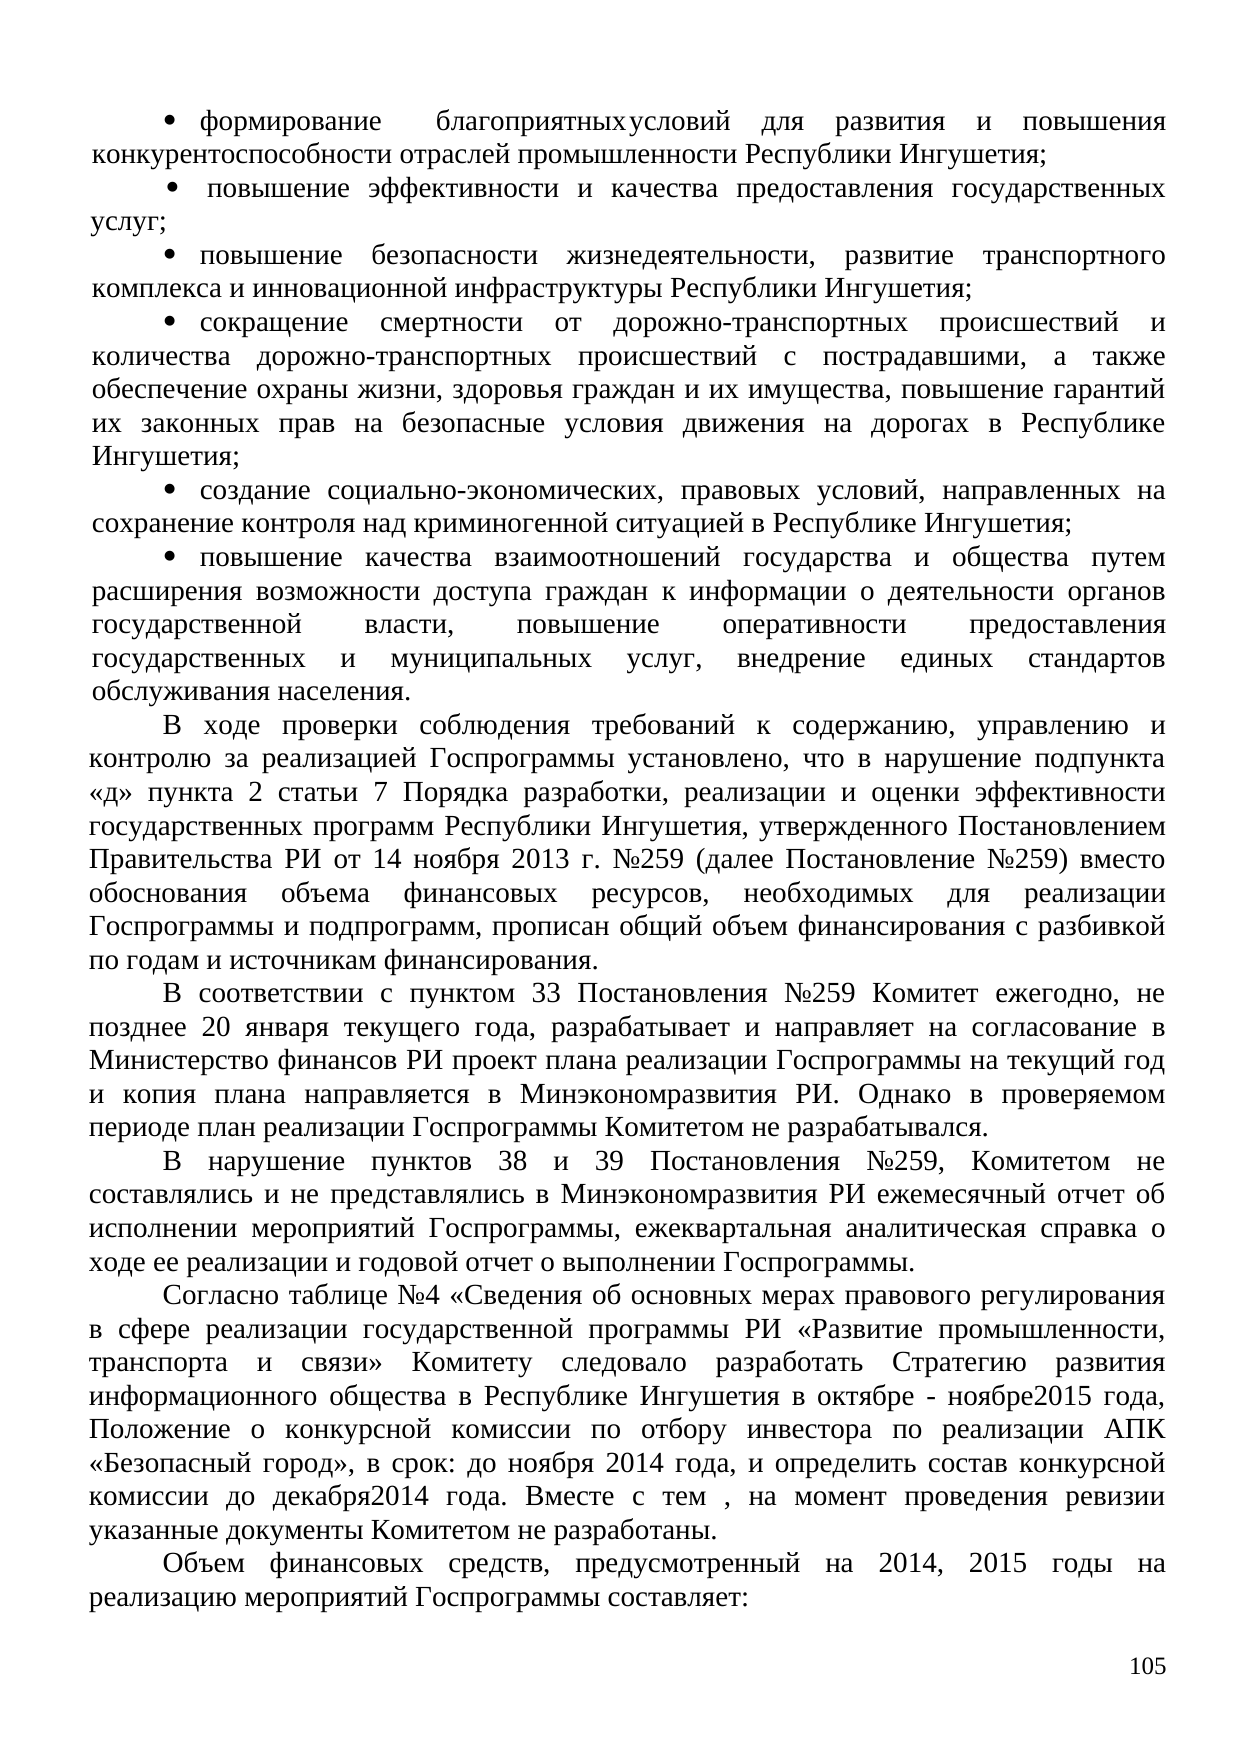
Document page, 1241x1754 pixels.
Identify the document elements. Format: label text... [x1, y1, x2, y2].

list повышение качества взаимоотношений государства и общества путем расширения возможности доступа граждан к информации о деятельности органов государственной власти, повышение оперативности предоставления государственных и муниципальных услуг, внедрение единых стандартов обслуживания населения. [92, 539, 1167, 707]
text В нарушение пунктов 38 и 39 Постановления №259, Комитетом не составлялись и не представлялись в Минэкономразвития РИ ежемесячный отчет об исполнении мероприятий Госпрограммы, ежеквартальная аналитическая справка о ходе ее реализации и годовой отчет о выполнении Госпрограммы. [89, 1143, 1167, 1277]
list формирование благоприятных условий для развития и повышения конкурентоспособности отраслей промышленности Республики Ингушетия; [92, 103, 1167, 170]
list сокращение смертности от дорожно-транспортных происшествий и количества дорожно-транспортных происшествий с пострадавшими, а также обеспечение охраны жизни, здоровья граждан и их имущества, повышение гарантий их законных прав на безопасные условия движения на дорогах в Республике Ингушетия; [92, 304, 1167, 472]
list повышение безопасности жизнедеятельности, развитие транспортного комплекса и инновационной инфраструктуры Республики Ингушетия; [92, 237, 1167, 304]
text Объем финансовых средств, предусмотренный на 2014, 2015 годы на реализацию мероприятий Госпрограммы составляет: [89, 1546, 1167, 1613]
text В ходе проверки соблюдения требований к содержанию, управлению и контролю за реализацией Госпрограммы установлено, что в нарушение подпункта «д» пункта 2 статьи 7 Порядка разработки, реализации и оценки эффективности государственных программ Республики Ингушетия, утвержденного Постановлением Правительства РИ от 14 ноября . №259 (далее Постановление №259) вместо обоснования объема финансовых ресурсов, необходимых для реализации Госпрограммы и подпрограмм, прописан общий объем финансирования с разбивкой по годам и источникам финансирования. [89, 707, 1167, 975]
list создание социально-экономических, правовых условий, направленных на сохранение контроля над криминогенной ситуацией в Республике Ингушетия; [92, 472, 1167, 539]
text В соответствии с пунктом 33 Постановления №259 Комитет ежегодно, не позднее 20 января текущего года, разрабатывает и направляет на согласование в Министерство финансов РИ проект плана реализации Госпрограммы на текущий год и копия плана направляется в Минэкономразвития РИ. Однако в проверяемом периоде план реализации Госпрограммы Комитетом не разрабатывался. [89, 975, 1167, 1143]
text Согласно таблице №4 «Сведения об основных мерах правового регулирования в сфере реализации государственной программы РИ «Развитие промышленности, транспорта и связи» Комитету следовало разработать Стратегию развития информационного общества в Республике Ингушетия в октябре - ноябреода, Положение о конкурсной комиссии по отбору инвестора по реализации АПК «Безопасный город», в срок: до ноября 2014 года, и определить состав конкурсной комиссии до декабряода. Вместе с тем , на момент проведения ревизии указанные документы Комитетом не разработаны. [89, 1277, 1167, 1546]
list повышение эффективности и качества предоставления государственных услуг; [90, 170, 1167, 237]
